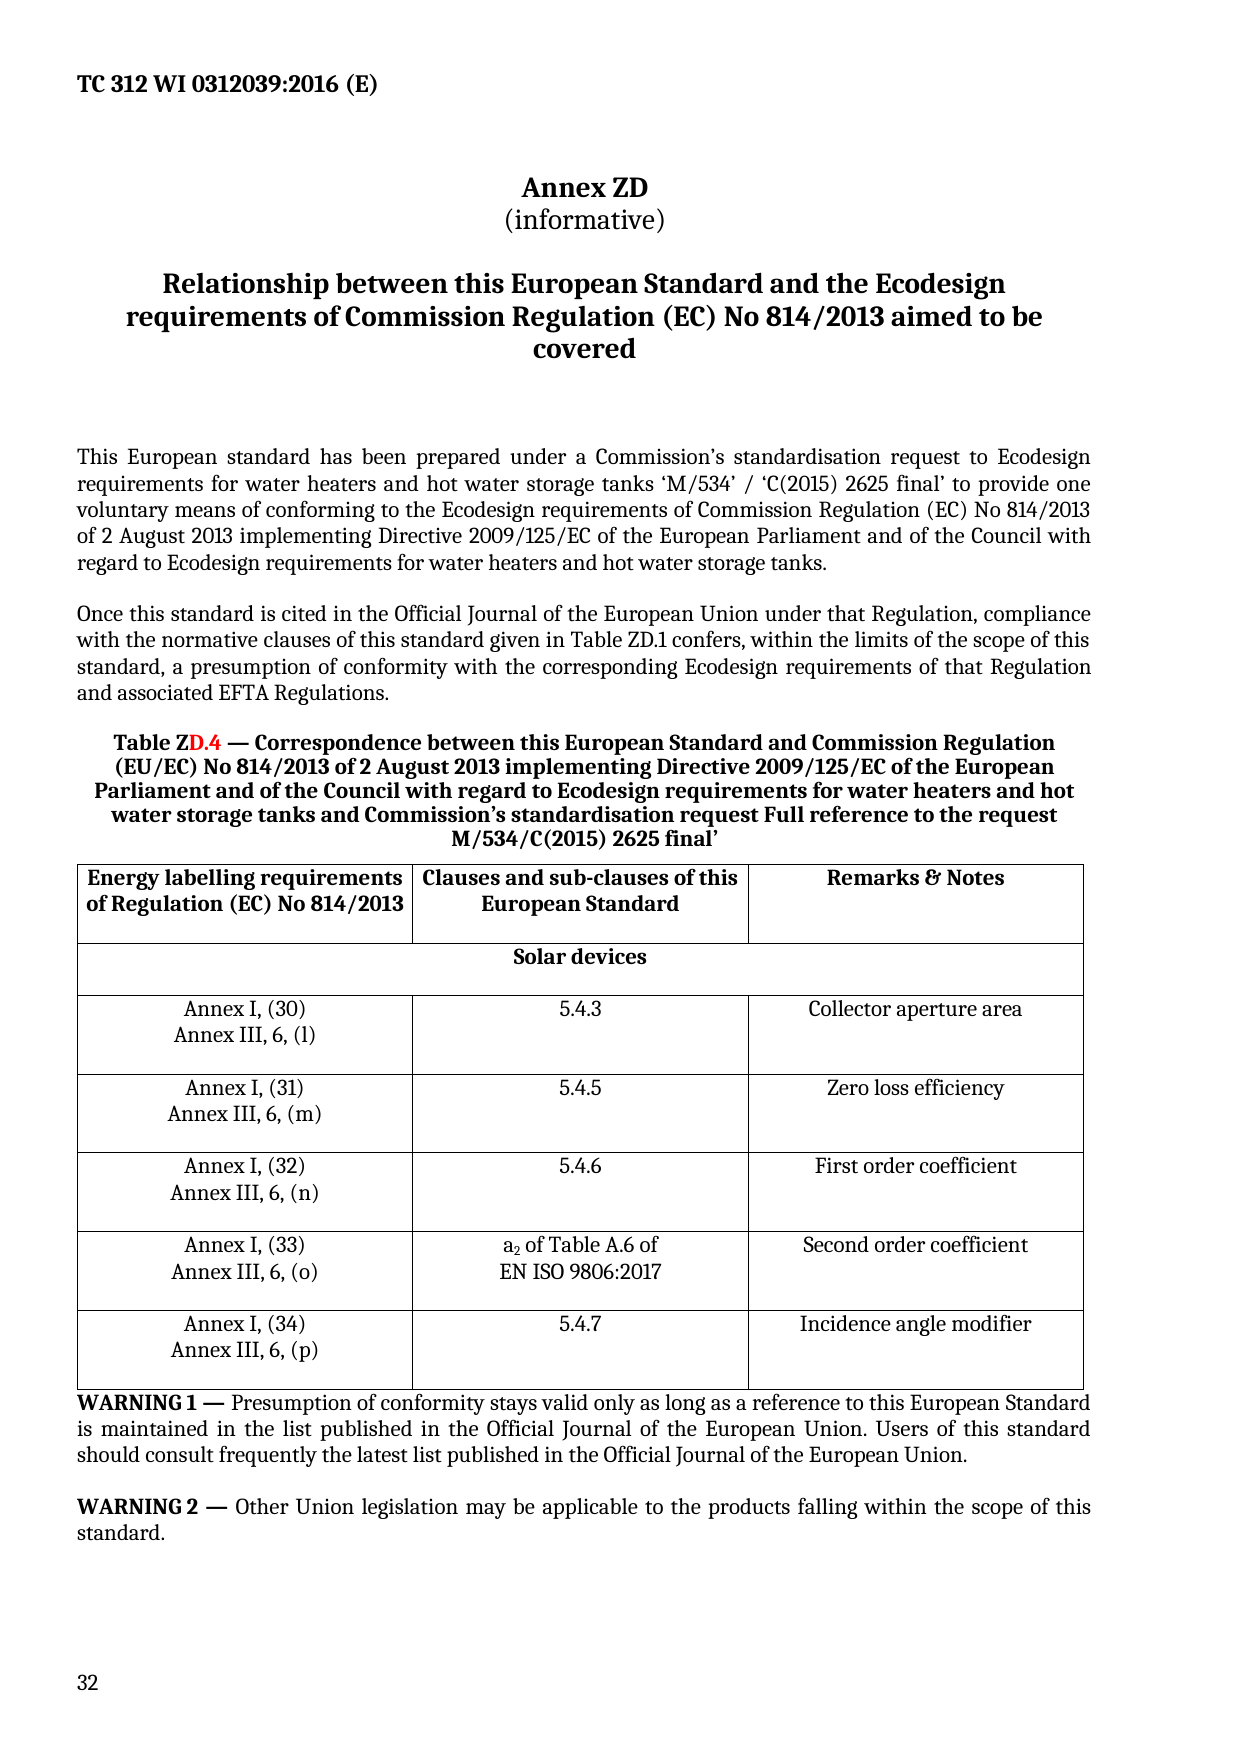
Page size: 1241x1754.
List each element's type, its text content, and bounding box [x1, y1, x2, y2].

list (informative) Relationship between this European Standard and the Ecodesign requirements of Commission Regulation (EC) No 814/2013 aimed to be covered [77, 171, 1093, 365]
text This European standard has been prepared under a Commission’s standardisation request to Ecodesign requirements for water heaters and hot water storage tanks ‘M/534’ / ‘C(2015) 2625 final’ to provide one voluntary means of conforming to the Ecodesign requirements of Commission Regulation (EC) No 814/2013 of 2 August 2013 implementing Directive 2009/125/EC of the European Parliament and of the Council with regard to Ecodesign requirements for water heaters and hot water storage tanks. [77, 444, 1093, 576]
text WARNING 2 — Other Union legislation may be applicable to the products falling within the scope of this standard. [77, 1494, 1093, 1546]
table_cell First order coefficient [749, 1153, 1083, 1231]
table_cell Second order coefficient [749, 1232, 1083, 1310]
table_cell 5.4.5 [413, 1075, 748, 1152]
table_cell 5.4.3 [413, 996, 748, 1073]
text Once this standard is cited in the Official Journal of the European Union under that Regulation, compliance with the normative clauses of this standard given in Table ZD.1 confers, within the limits of the scope of this standard, a presumption of conformity with the corresponding Ecodesign requirements of that Regulation and associated EFTA Regulations. [77, 601, 1093, 706]
table_cell Annex I, (34) Annex III, 6, (p) [78, 1311, 412, 1388]
table_cell Annex I, (30) Annex III, 6, (l) [78, 996, 412, 1073]
table_header Clauses and sub-clauses of this European Standard [413, 865, 748, 942]
table_cell Annex I, (31) Annex III, 6, (m) [78, 1075, 412, 1152]
table_cell Annex I, (33) Annex III, 6, (o) [78, 1232, 412, 1310]
table_cell Collector aperture area [749, 996, 1083, 1073]
table_cell Incidence angle modifier [749, 1311, 1083, 1388]
table_cell Zero loss efficiency [749, 1075, 1083, 1152]
table_header Energy labelling requirements of Regulation (EC) No 814/2013 [78, 865, 412, 942]
table_cell 5.4.7 [413, 1311, 748, 1388]
table_header Remarks & Notes [749, 865, 1083, 942]
table_cell 5.4.6 [413, 1153, 748, 1231]
table_cell a2 of Table A.6 of EN ISO 9806:2017 [413, 1232, 748, 1310]
table_cell Annex I, (32) Annex III, 6, (n) [78, 1153, 412, 1231]
text WARNING 1 — Presumption of conformity stays valid only as long as a reference to this European Standard is maintained in the list published in the Official Journal of the European Union. Users of this standard should consult frequently the latest list published in the Official Journal of the European Union. [77, 1389, 1093, 1469]
table_cell Solar devices [78, 944, 1083, 995]
